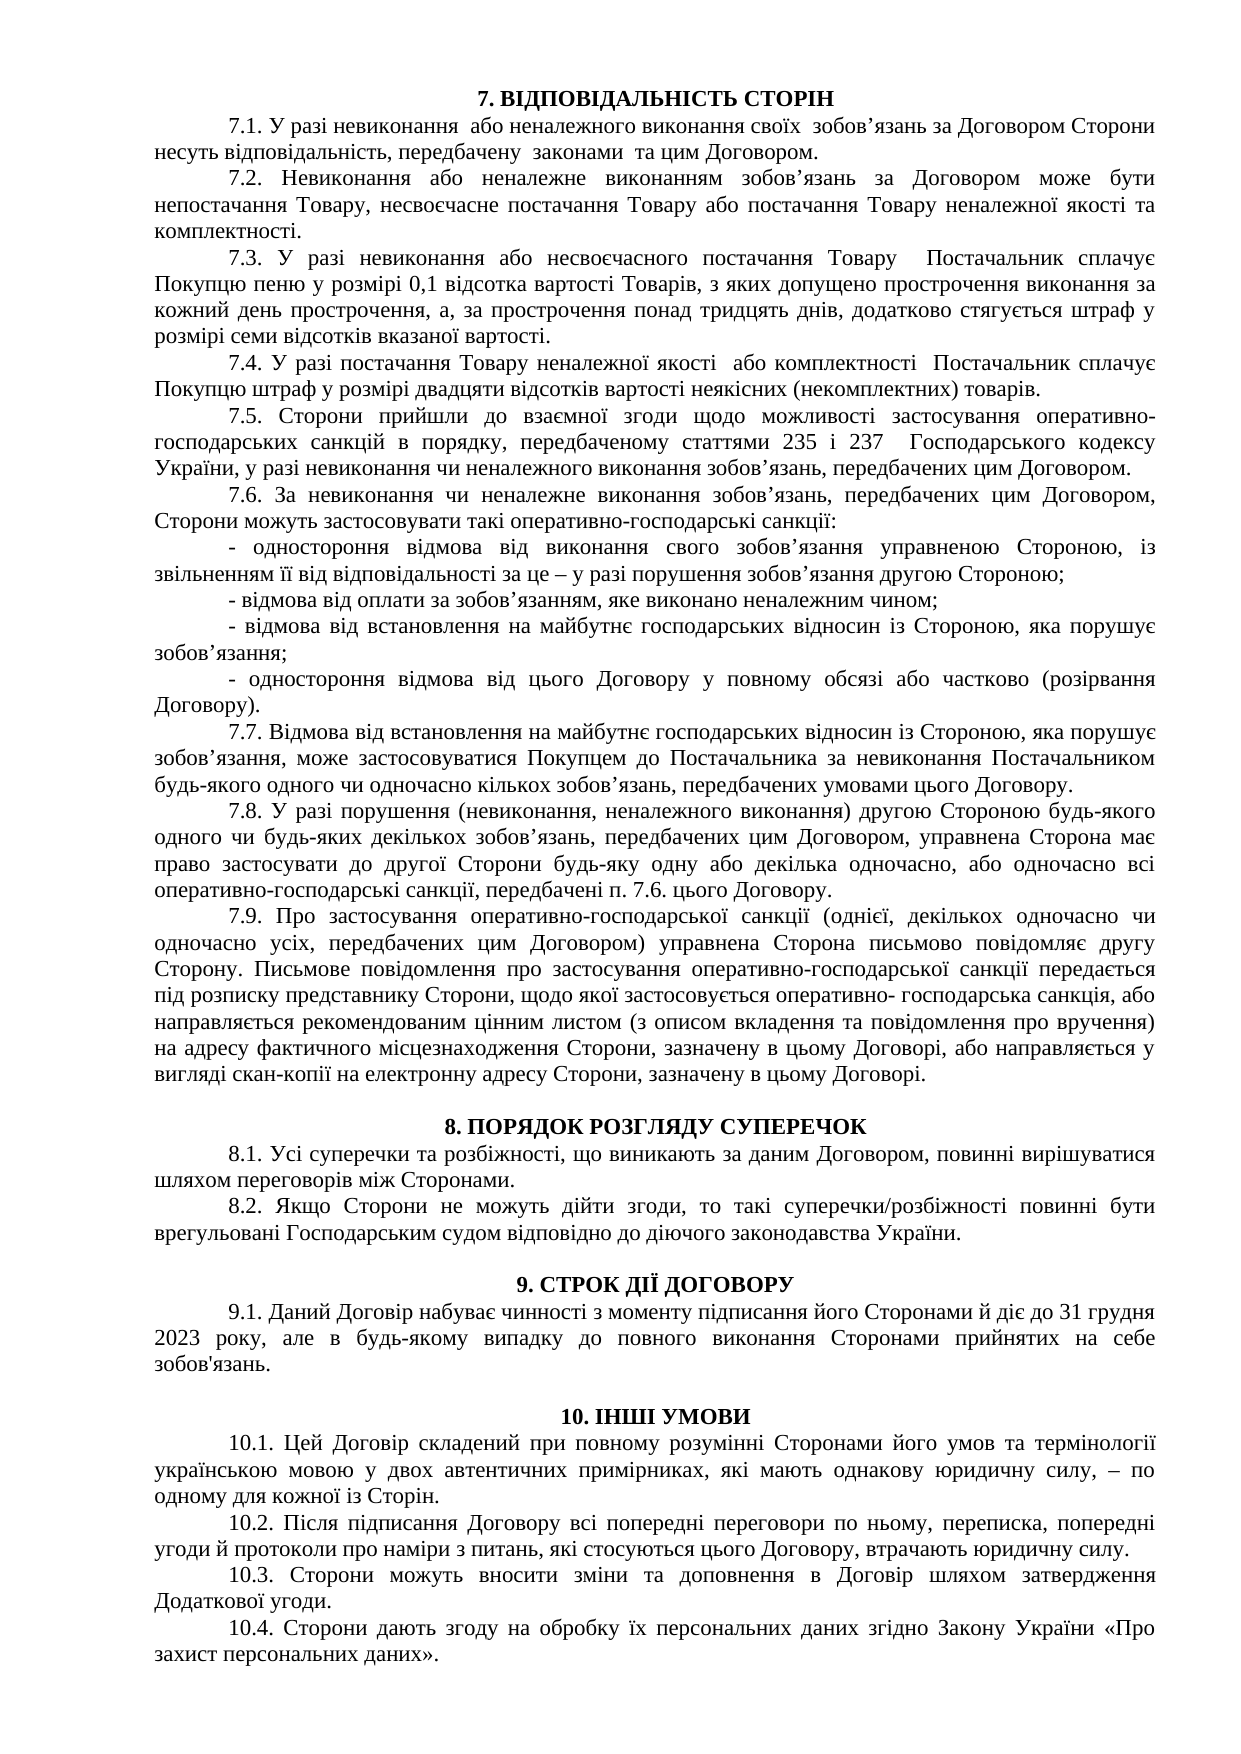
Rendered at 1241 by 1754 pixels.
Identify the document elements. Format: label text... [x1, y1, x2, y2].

text - відмова від оплати за зобов’язанням, яке виконано неналежним чином; [154, 586, 1157, 612]
text 8.2. Якщо Сторони не можуть дійти згоди, то такі суперечки/розбіжності повинні бути врегульовані Господарським судом відповідно до діючого законодавства України. [154, 1192, 1157, 1245]
text 8.1. Усі суперечки та розбіжності, що виникають за даним Договором, повинні вирішуватися шляхом переговорів між Сторонами. [154, 1139, 1157, 1192]
text 9.1. Даний Договір набуває чинності з моменту підписання його Сторонами й діє до 31 грудня 2023 року, але в будь-якому випадку до повного виконання Сторонами прийнятих на себе зобов'язань. [154, 1298, 1157, 1377]
text 7.4. У разі постачання Товару неналежної якості або комплектності Постачальник сплачує Покупцю штраф у розмірі двадцяти відсотків вартості неякісних (некомплектних) товарів. [154, 349, 1157, 402]
text 7.7. Відмова від встановлення на майбутнє господарських відносин із Стороною, яка порушує зобов’язання, може застосовуватися Покупцем до Постачальника за невиконання Постачальником будь-якого одного чи одночасно кількох зобов’язань, передбачених умовами цього Договору. [154, 718, 1157, 797]
text 7.3. У разі невиконання або несвоєчасного постачання Товару Постачальник сплачує Покупцю пеню у розмірі 0,1 відсотка вартості Товарів, з яких допущено прострочення виконання за кожний день прострочення, а, за прострочення понад тридцять днів, додатково стягується штраф у розмірі семи відсотків вказаної вартості. [154, 243, 1157, 349]
text 7. ВІДПОВІДАЛЬНІСТЬ СТОРІН [154, 85, 1157, 112]
text 7.2. Невиконання або неналежне виконанням зобов’язань за Договором може бути непостачання Товару, несвоєчасне постачання Товару або постачання Товару неналежної якості та комплектності. [154, 164, 1157, 243]
text 10. ІНШІ УМОВИ [154, 1403, 1157, 1429]
text 9. СТРОК ДІЇ ДОГОВОРУ [154, 1271, 1157, 1298]
text - відмова від встановлення на майбутнє господарських відносин із Стороною, яка порушує зобов’язання; [154, 612, 1157, 665]
text 10.3. Сторони можуть вносити зміни та доповнення в Договір шляхом затвердження Додаткової угоди. [154, 1561, 1157, 1614]
text 10.4. Сторони дають згоду на обробку їх персональних даних згідно Закону України «Про захист персональних даних». [154, 1614, 1157, 1667]
text 10.1. Цей Договір складений при повному розумінні Сторонами його умов та термінології українською мовою у двох автентичних примірниках, які мають однакову юридичну силу, – по одному для кожної із Сторін. [154, 1429, 1157, 1508]
text 7.6. За невиконання чи неналежне виконання зобов’язань, передбачених цим Договором, Сторони можуть застосовувати такі оперативно-господарські санкції: [154, 481, 1157, 533]
text 7.8. У разі порушення (невиконання, неналежного виконання) другою Стороною будь-якого одного чи будь-яких декількох зобов’язань, передбачених цим Договором, управнена Сторона має право застосувати до другої Сторони будь-яку одну або декілька одночасно, або одночасно всі оперативно-господарські санкції, передбачені п. 7.6. цього Договору. [154, 797, 1157, 902]
text 10.2. Після підписання Договору всі попередні переговори по ньому, переписка, попередні угоди й протоколи про наміри з питань, які стосуються цього Договору, втрачають юридичну силу. [154, 1508, 1157, 1561]
text 7.1. У разі невиконання або неналежного виконання своїх зобов’язань за Договором Сторони несуть відповідальність, передбачену законами та цим Договором. [154, 112, 1157, 164]
text 7.5. Сторони прийшли до взаємної згоди щодо можливості застосування оперативно- господарських санкцій в порядку, передбаченому статтями 235 і 237 Господарського кодексу України, у разі невиконання чи неналежного виконання зобов’язань, передбачених цим Договором. [154, 402, 1157, 481]
text 7.9. Про застосування оперативно-господарської санкції (однієї, декількох одночасно чи одночасно усіх, передбачених цим Договором) управнена Сторона письмово повідомляє другу Сторону. Письмове повідомлення про застосування оперативно-господарської санкції передається під розписку представнику Сторони, щодо якої застосовується оперативно- господарська санкція, або направляється рекомендованим цінним листом (з описом вкладення та повідомлення про вручення) на адресу фактичного місцезнаходження Сторони, зазначену в цьому Договорі, або направляється у вигляді скан-копії на електронну адресу Сторони, зазначену в цьому Договорі. [154, 902, 1157, 1087]
text - одностороння відмова від виконання свого зобов’язання управненою Стороною, із звільненням її від відповідальності за це – у разі порушення зобов’язання другою Стороною; [154, 533, 1157, 586]
text - одностороння відмова від цього Договору у повному обсязі або частково (розірвання Договору). [154, 665, 1157, 718]
text 8. ПОРЯДОК РОЗГЛЯДУ СУПЕРЕЧОК [154, 1113, 1157, 1139]
